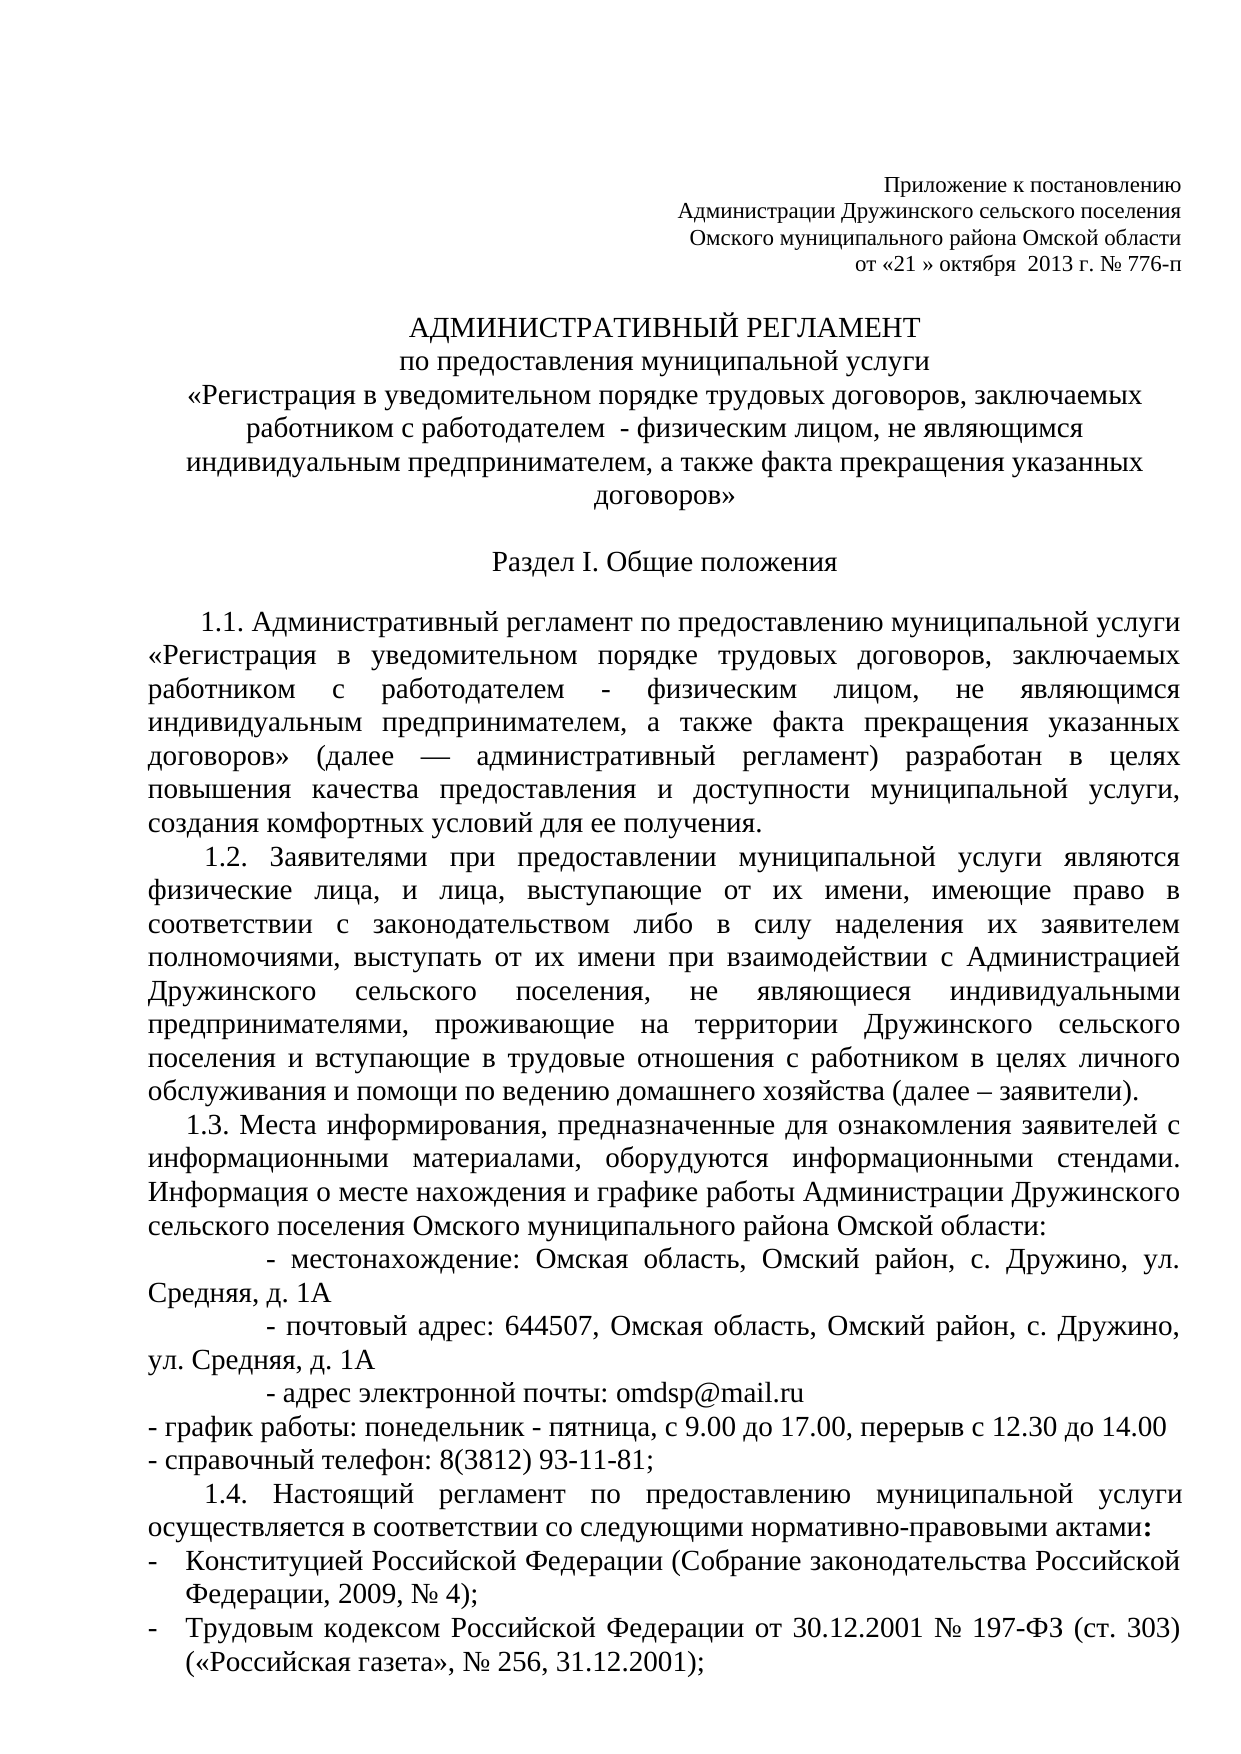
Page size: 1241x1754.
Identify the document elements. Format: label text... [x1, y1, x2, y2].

text 1.4. Настоящий регламент по предоставлению муниципальной услуги осуществляется в соответствии со следующими нормативно-правовыми актами: [148, 1476, 1184, 1543]
text - справочный телефон: 8(3812) 93-11-81; [148, 1442, 1181, 1476]
text 1.3. Места информирования, предназначенные для ознакомления заявителей с информационными материалами, оборудуются информационными стендами. Информация о месте нахождения и графике работы Администрации Дружинского сельского поселения Омского муниципального района Омской области: [148, 1107, 1181, 1241]
text «Регистрация в уведомительном порядке трудовых договоров, заключаемых работником с работодателем - физическим лицом, не являющимся индивидуальным предпринимателем, а также факта прекращения указанных договоров» [148, 377, 1182, 511]
text 1.1. Административный регламент по предоставлению муниципальной услуги «Регистрация в уведомительном порядке трудовых договоров, заключаемых работником с работодателем - физическим лицом, не являющимся индивидуальным предпринимателем, а также факта прекращения указанных договоров» (далее — административный регламент) разработан в целях повышения качества предоставления и доступности муниципальной услуги, создания комфортных условий для ее получения. [148, 604, 1181, 839]
text Администрации Дружинского сельского поселения [148, 197, 1182, 223]
text - местонахождение: Омская область, Омский район, с. Дружино, ул. Средняя, д. 1А [148, 1241, 1181, 1308]
text Омского муниципального района Омской области [148, 223, 1182, 250]
text Приложение к постановлению [148, 171, 1182, 197]
text - график работы: понедельник - пятница, с 9.00 до 17.00, перерыв с 12.30 до 14.00 [148, 1409, 1181, 1442]
list Конституцией Российской Федерации (Собрание законодательства Российской Федерации, 2009, № 4); [148, 1543, 1181, 1610]
text от «21 » октября 2013 г. № 776-п [148, 250, 1182, 276]
text по предоставления муниципальной услуги [148, 343, 1182, 377]
text 1.2. Заявителями при предоставлении муниципальной услуги являются физические лица, и лица, выступающие от их имени, имеющие право в соответствии с законодательством либо в силу наделения их заявителем полномочиями, выступать от их имени при взаимодействии с Администрацией Дружинского сельского поселения, не являющиеся индивидуальными предпринимателями, проживающие на территории Дружинского сельского поселения и вступающие в трудовые отношения с работником в целях личного обслуживания и помощи по ведению домашнего хозяйства (далее – заявители). [148, 839, 1181, 1107]
text - почтовый адрес: 644507, Омская область, Омский район, с. Дружино, ул. Средняя, д. 1А [148, 1308, 1181, 1375]
text - адрес электронной почты: omdsp@mail.ru [148, 1375, 1181, 1409]
list Трудовым кодексом Российской Федерации от 30.12.2001 № 197-ФЗ (ст. 303) («Российская газета», № 256, 31.12.2001); [148, 1610, 1181, 1677]
text Раздел I. Общие положения [148, 544, 1181, 578]
text АДМИНИСТРАТИВНЫЙ РЕГЛАМЕНТ [148, 310, 1182, 343]
